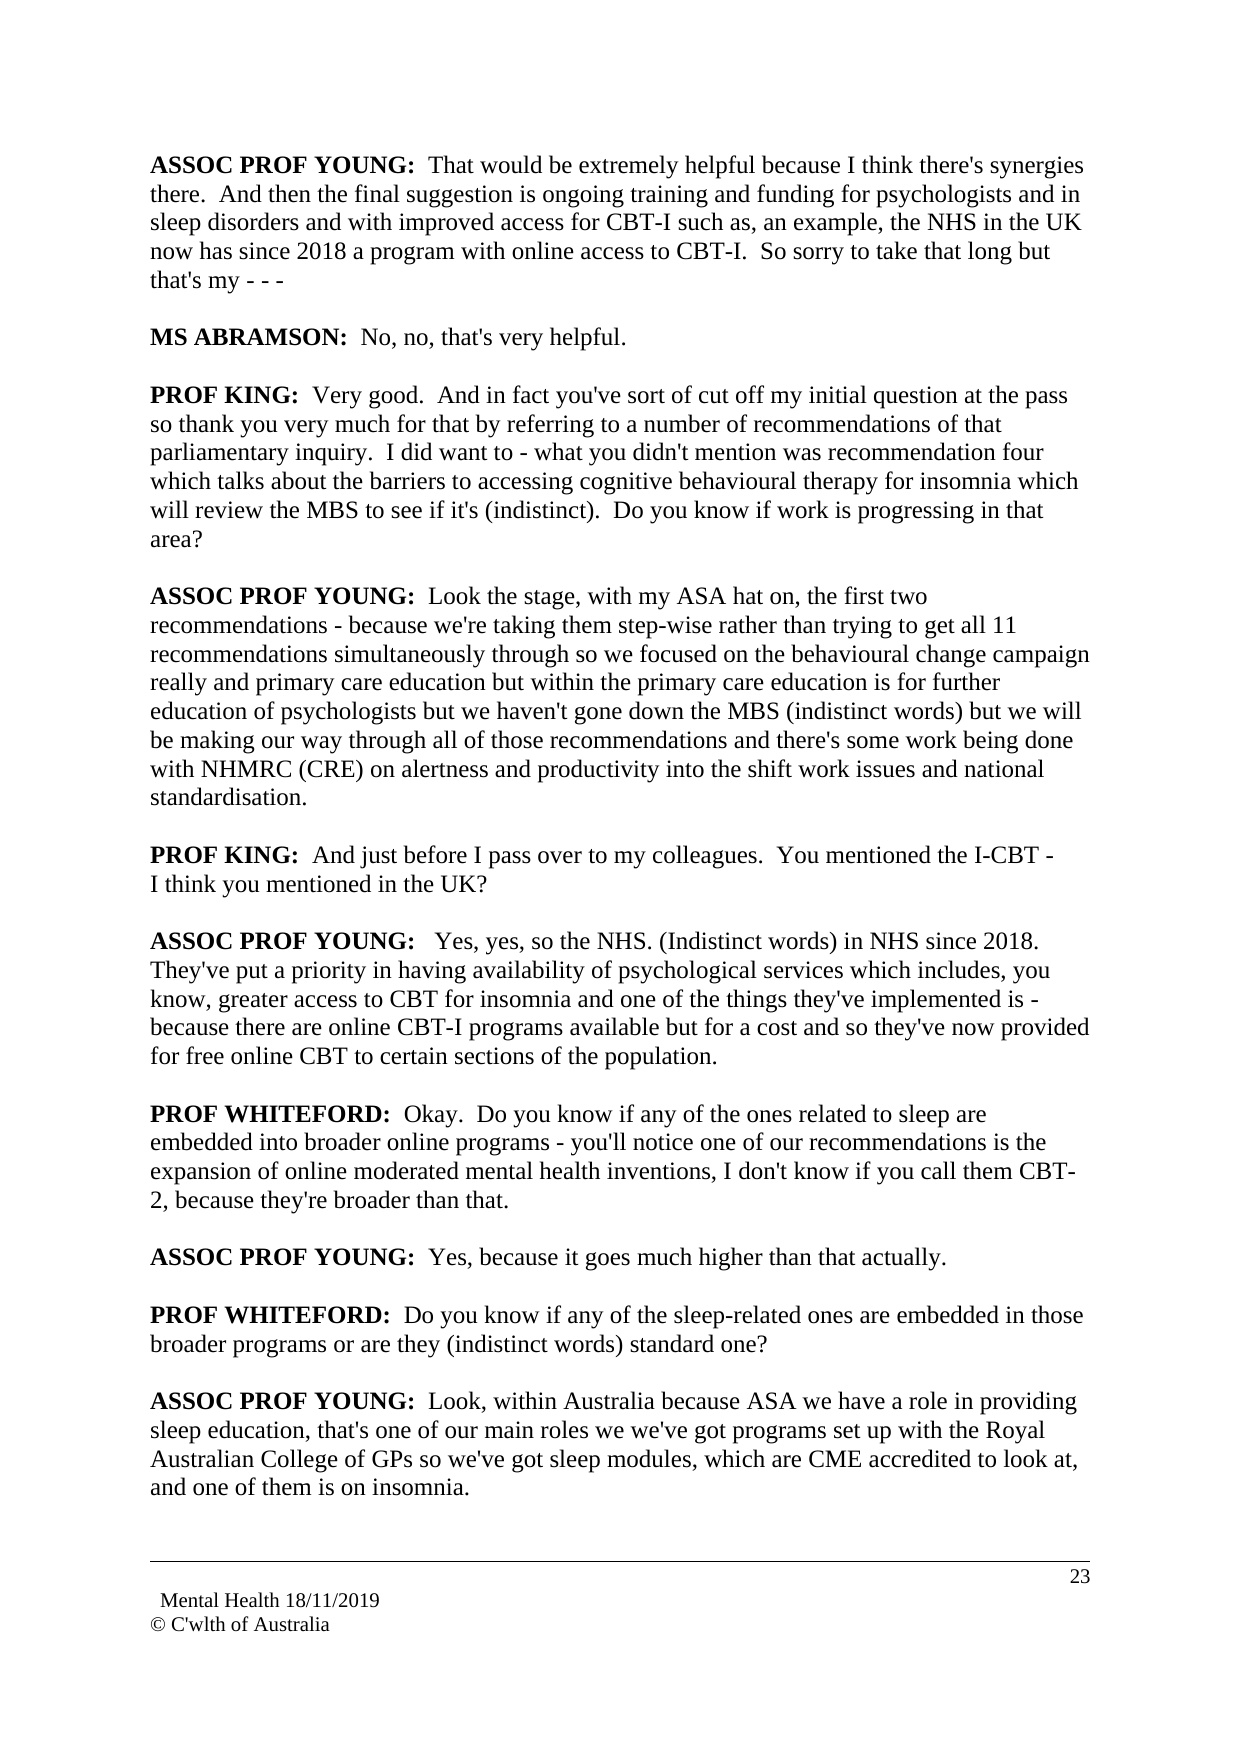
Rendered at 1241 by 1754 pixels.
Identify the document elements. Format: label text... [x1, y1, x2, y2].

text ASSOC PROF YOUNG: Yes, because it goes much higher than that actually. [150, 1242, 1090, 1271]
text ASSOC PROF YOUNG: Look the stage, with my ASA hat on, the first two recommendations - because we're taking them step-wise rather than trying to get all 11 recommendations simultaneously through so we focused on the behavioural change campaign really and primary care education but within the primary care education is for further education of psychologists but we haven't gone down the MBS (indistinct words) but we will be making our way through all of those recommendations and there's some work being done with NHMRC (CRE) on alertness and productivity into the shift work issues and national standardisation. [150, 581, 1090, 811]
text PROF WHITEFORD: Do you know if any of the sleep-related ones are embedded in those broader programs or are they (indistinct words) standard one? [150, 1300, 1090, 1357]
text ASSOC PROF YOUNG: Look, within Australia because ASA we have a role in providing sleep education, that's one of our main roles we we've got programs set up with the Royal Australian College of GPs so we've got sleep modules, which are CME accredited to look at, and one of them is on insomnia. [150, 1386, 1090, 1501]
text ASSOC PROF YOUNG: That would be extremely helpful because I think there's synergies there. And then the final suggestion is ongoing training and funding for psychologists and in sleep disorders and with improved access for CBT-I such as, an example, the NHS in the UK now has since 2018 a program with online access to CBT-I. So sorry to take that long but that's my - - - [150, 150, 1090, 294]
text MS ABRAMSON: No, no, that's very helpful. [150, 322, 1090, 351]
text PROF KING: And just before I pass over to my colleagues. You mentioned the I-CBT - I think you mentioned in the UK? [150, 840, 1090, 897]
text PROF KING: Very good. And in fact you've sort of cut off my initial question at the pass so thank you very much for that by referring to a number of recommendations of that parliamentary inquiry. I did want to - what you didn't mention was recommendation four which talks about the barriers to accessing cognitive behavioural therapy for insomnia which will review the MBS to see if it's (indistinct). Do you know if work is progressing in that area? [150, 380, 1090, 552]
text PROF WHITEFORD: Okay. Do you know if any of the ones related to sleep are embedded into broader online programs - you'll notice one of our recommendations is the expansion of online moderated mental health inventions, I don't know if you call them CBT-2, because they're broader than that. [150, 1099, 1090, 1214]
text ASSOC PROF YOUNG: Yes, yes, so the NHS. (Indistinct words) in NHS since 2018. They've put a priority in having availability of psychological services which includes, you know, greater access to CBT for insomnia and one of the things they've implemented is - because there are online CBT-I programs available but for a cost and so they've now provided for free online CBT to certain sections of the population. [150, 926, 1090, 1070]
